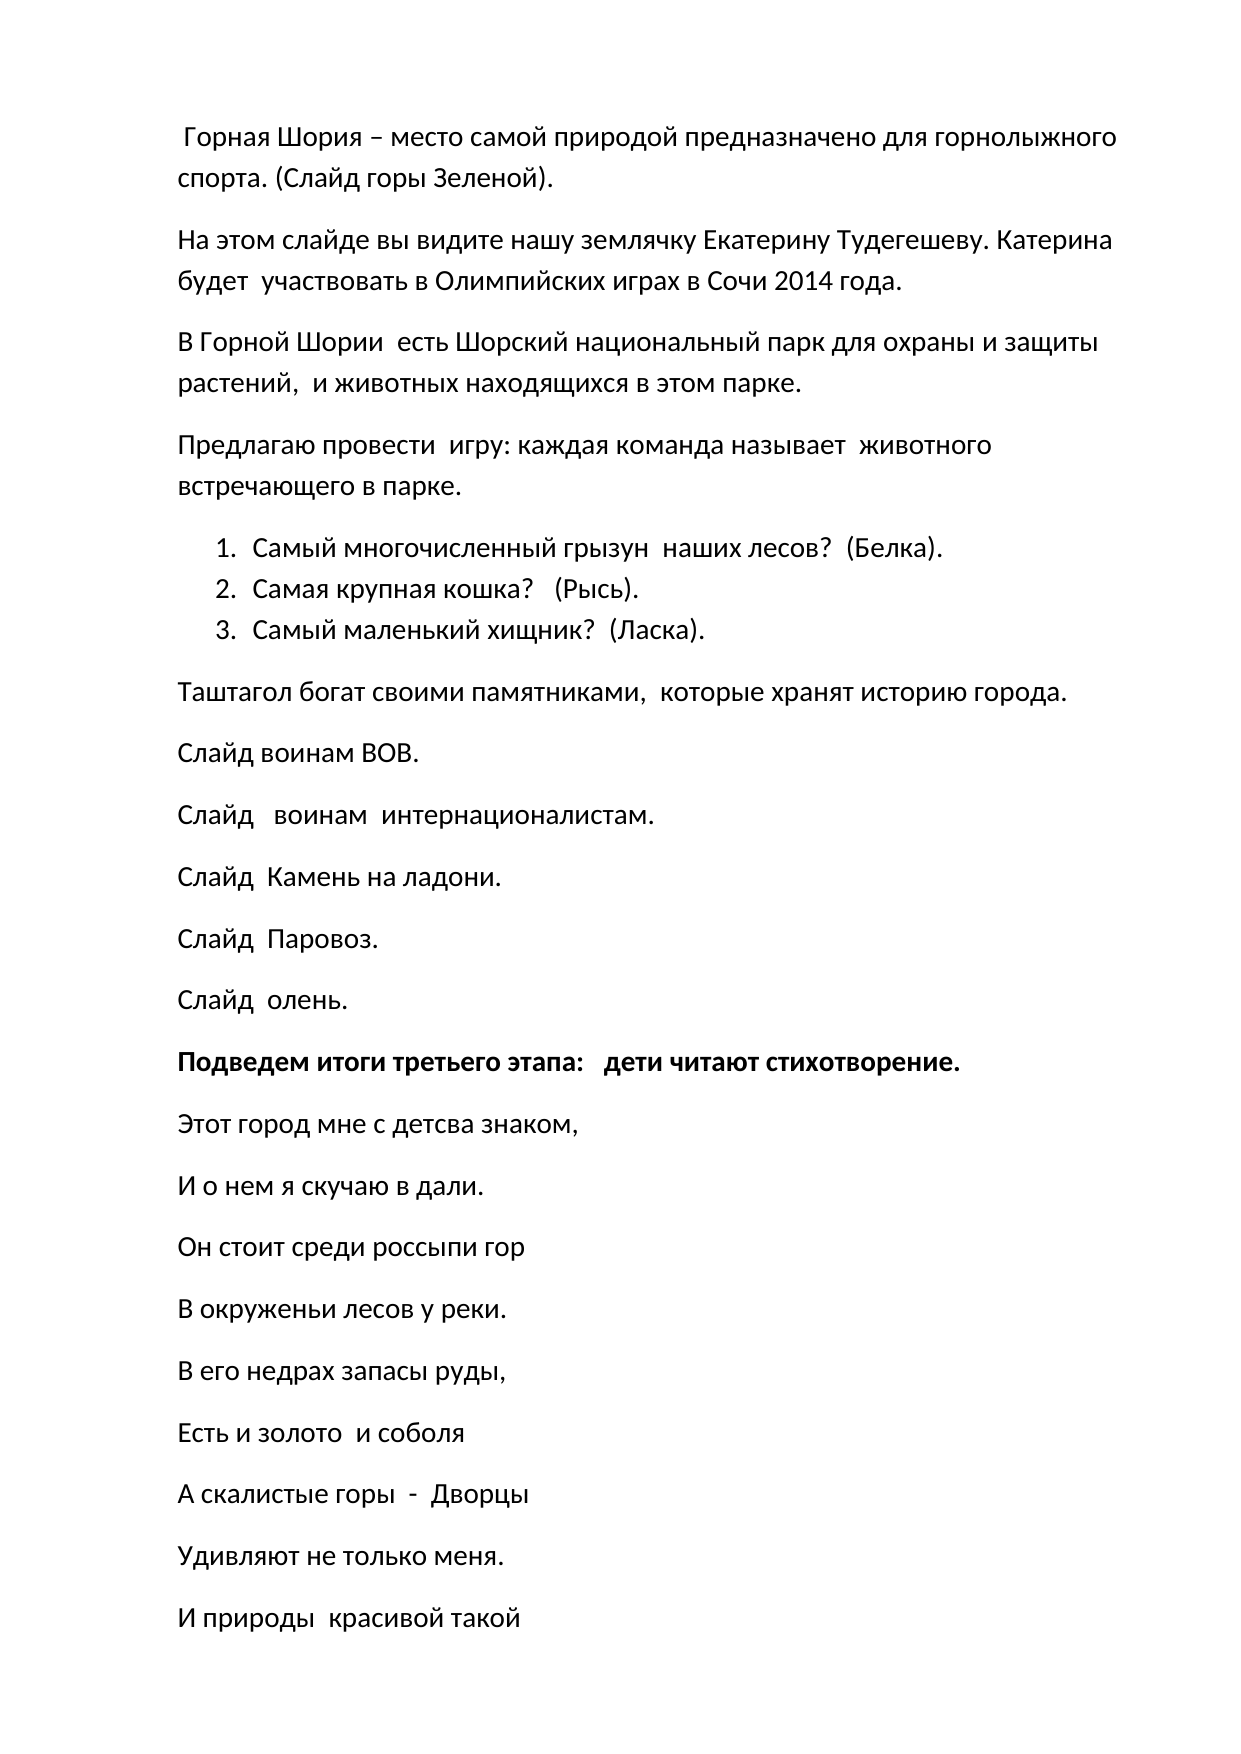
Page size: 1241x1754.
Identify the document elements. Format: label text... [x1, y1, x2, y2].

text Слайд воинам ВОВ. [177, 734, 1152, 770]
text В окруженьи лесов у реки. [177, 1290, 1152, 1326]
text И о нем я скучаю в дали. [177, 1167, 1152, 1202]
text А скалистые горы - Дворцы [177, 1476, 1152, 1511]
text Слайд воинам интернационалистам. [177, 796, 1152, 832]
text Горная Шория – место самой природой предназначено для горнолыжного спорта. (Слайд горы Зеленой). [177, 118, 1152, 195]
text Подведем итоги третьего этапа: дети читают стихотворение. [177, 1043, 1152, 1079]
text В Горной Шории есть Шорский национальный парк для охраны и защиты растений, и животных находящихся в этом парке. [177, 323, 1152, 400]
text На этом слайде вы видите нашу землячку Екатерину Тудегешеву. Катерина будет участвовать в Олимпийских играх в Сочи 2014 года. [177, 221, 1152, 297]
text Слайд Камень на ладони. [177, 858, 1152, 893]
list Самый маленький хищник? (Ласка). [215, 611, 1152, 646]
list Самый многочисленный грызун наших лесов? (Белка). [215, 529, 1152, 564]
text И природы красивой такой [177, 1599, 1152, 1635]
text Слайд Паровоз. [177, 920, 1152, 955]
text Удивляют не только меня. [177, 1537, 1152, 1573]
text Таштагол богат своими памятниками, которые хранят историю города. [177, 673, 1152, 708]
text Есть и золото и соболя [177, 1414, 1152, 1449]
text Предлагаю провести игру: каждая команда называет животного встречающего в парке. [177, 426, 1152, 503]
text В его недрах запасы руды, [177, 1352, 1152, 1388]
text Слайд олень. [177, 981, 1152, 1017]
text Он стоит среди россыпи гор [177, 1228, 1152, 1264]
text Этот город мне с детсва знаком, [177, 1105, 1152, 1141]
list Самая крупная кошка? (Рысь). [215, 570, 1152, 606]
